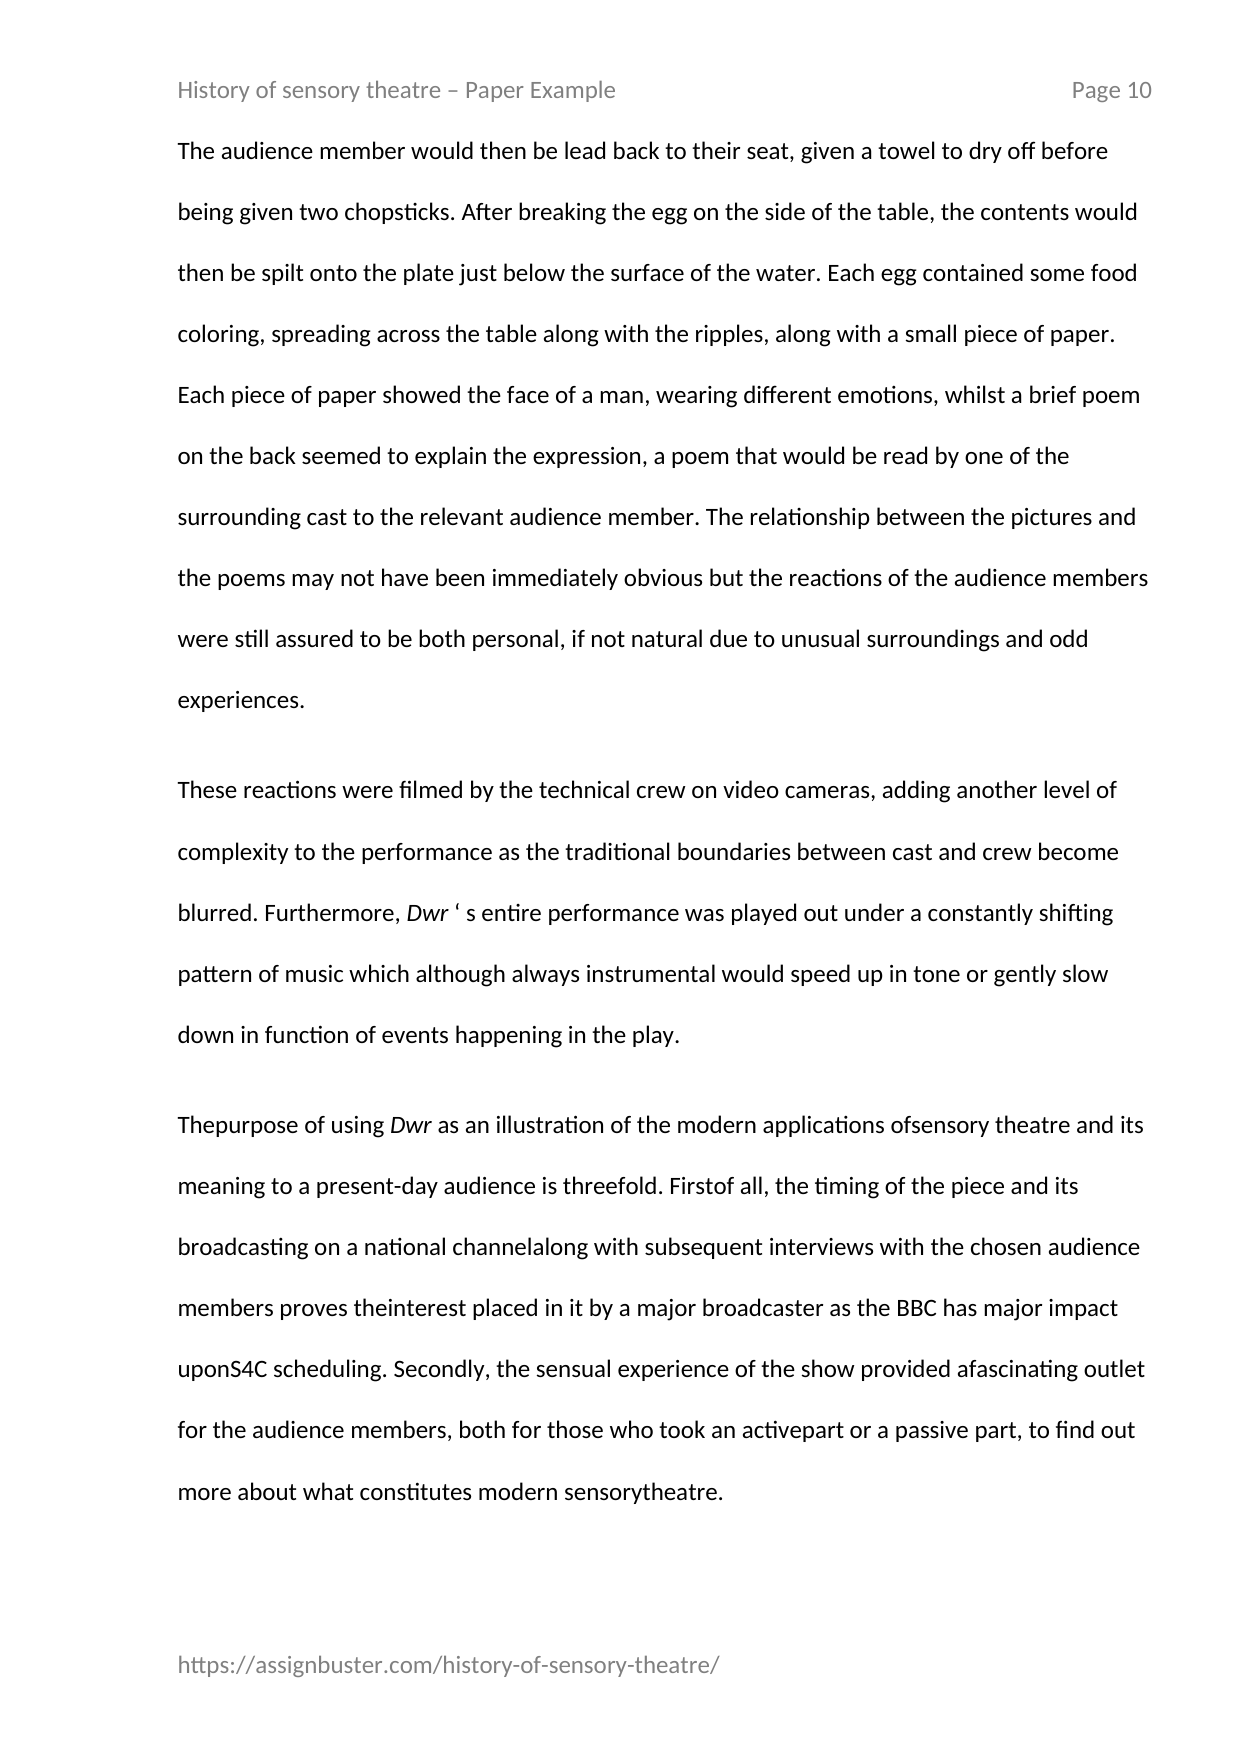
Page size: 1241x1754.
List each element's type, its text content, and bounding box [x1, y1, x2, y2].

text The audience member would then be lead back to their seat, given a towel to dry off before being given two chopsticks. After breaking the egg on the side of the table, the contents would then be spilt onto the plate just below the surface of the water. Each egg contained some food coloring, spreading across the table along with the ripples, along with a small piece of paper. Each piece of paper showed the face of a man, wearing different emotions, whilst a brief poem on the back seemed to explain the expression, a poem that would be read by one of the surrounding cast to the relevant audience member. The relationship between the pictures and the poems may not have been immediately obvious but the reactions of the audience members were still assured to be both personal, if not natural due to unusual surroundings and odd experiences. [177, 135, 1152, 715]
text Thepurpose of using Dwr as an illustration of the modern applications ofsensory theatre and its meaning to a present-day audience is threefold. Firstof all, the timing of the piece and its broadcasting on a national channelalong with subsequent interviews with the chosen audience members proves theinterest placed in it by a major broadcaster as the BBC has major impact uponS4C scheduling. Secondly, the sensual experience of the show provided afascinating outlet for the audience members, both for those who took an activepart or a passive part, to find out more about what constitutes modern sensorytheatre. [177, 1109, 1152, 1506]
text These reactions were filmed by the technical crew on video cameras, adding another level of complexity to the performance as the traditional boundaries between cast and crew become blurred. Furthermore, Dwr ‘ s entire performance was played out under a constantly shifting pattern of music which although always instrumental would speed up in tone or gently slow down in function of events happening in the play. [177, 775, 1152, 1049]
